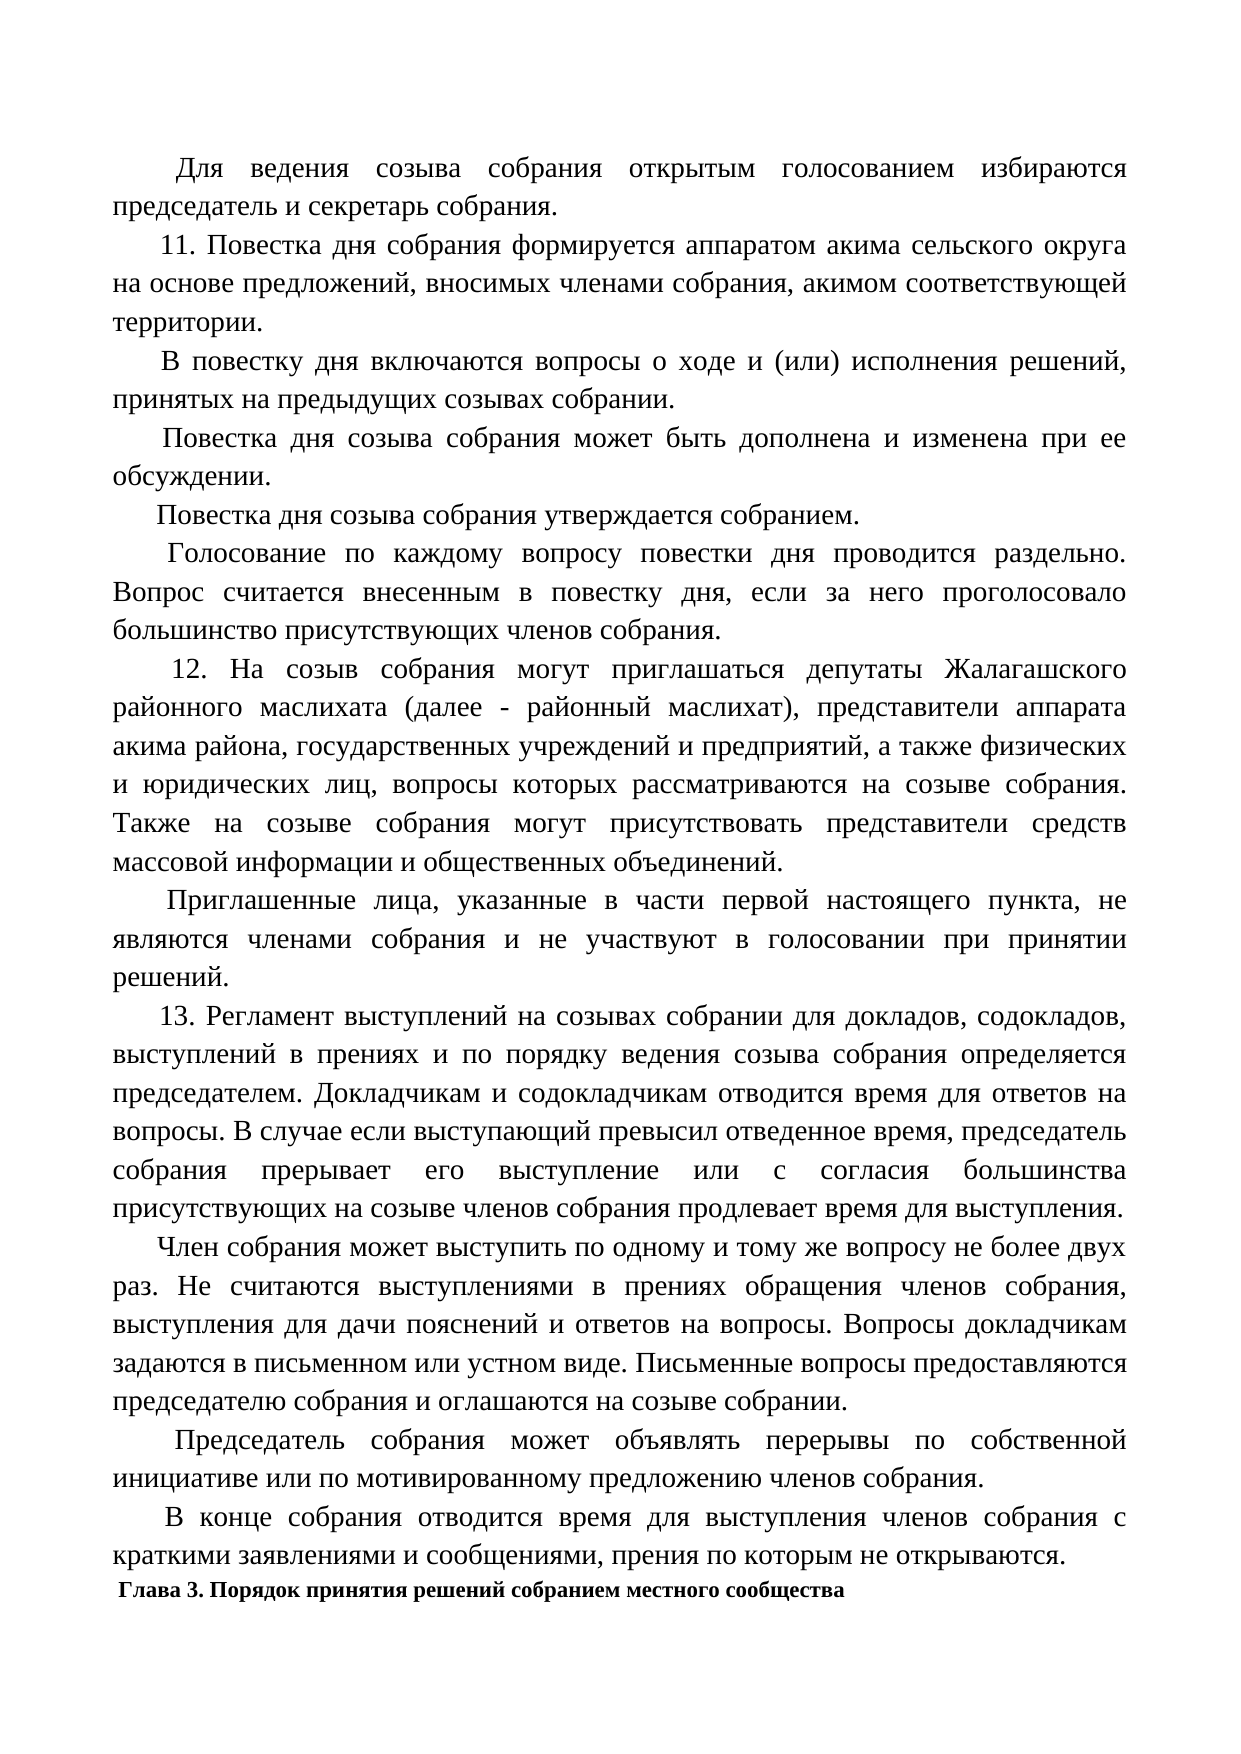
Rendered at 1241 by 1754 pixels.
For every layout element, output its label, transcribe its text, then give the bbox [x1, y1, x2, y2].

text Председатель собрания может объявлять перерывы по собственной инициативе или по мотивированному предложению членов собрания. [112, 1422, 1128, 1494]
text Приглашенные лица, указанные в части первой настоящего пункта, не являются членами собрания и не участвуют в голосовании при принятии решений. [112, 882, 1128, 993]
text Член собрания может выступить по одному и тому же вопросу не более двух раз. Не считаются выступлениями в прениях обращения членов собрания, выступления для дачи пояснений и ответов на вопросы. Вопросы докладчикам задаются в письменном или устном виде. Письменные вопросы предоставляются председателю собрания и оглашаются на созыве собрании. [112, 1229, 1128, 1417]
text 12. На созыв собрания могут приглашаться депутаты Жалагашского районного маслихата (далее - районный маслихат), представители аппарата акима района, государственных учреждений и предприятий, а также физических и юридических лиц, вопросы которых рассматриваются на созыве собрания. Также на созыве собрания могут присутствовать представители средств массовой информации и общественных объединений. [112, 651, 1128, 877]
text Для ведения созыва собрания открытым голосованием избираются председатель и секретарь собрания. [112, 150, 1128, 222]
text Голосование по каждому вопросу повестки дня проводится раздельно. Вопрос считается внесенным в повестку дня, если за него проголосовало большинство присутствующих членов собрания. [112, 535, 1128, 646]
text 11. Повестка дня собрания формируется аппаратом акима сельского округа на основе предложений, вносимых членами собрания, акимом соответствующей территории. [112, 227, 1128, 338]
text Повестка дня созыва собрания утверждается собранием. [112, 497, 1128, 530]
text В повестку дня включаются вопросы о ходе и (или) исполнения решений, принятых на предыдущих созывах собрании. [112, 343, 1128, 415]
text Глава 3. Порядок принятия решений собранием местного сообщества [112, 1576, 1128, 1602]
text 13. Регламент выступлений на созывах собрании для докладов, содокладов, выступлений в прениях и по порядку ведения созыва собрания определяется председателем. Докладчикам и содокладчикам отводится время для ответов на вопросы. В случае если выступающий превысил отведенное время, председатель собрания прерывает его выступление или с согласия большинства присутствующих на созыве членов собрания продлевает время для выступления. [112, 998, 1128, 1224]
text В конце собрания отводится время для выступления членов собрания с краткими заявлениями и сообщениями, прения по которым не открываются. [112, 1499, 1128, 1571]
text Повестка дня созыва собрания может быть дополнена и изменена при ее обсуждении. [112, 420, 1128, 492]
